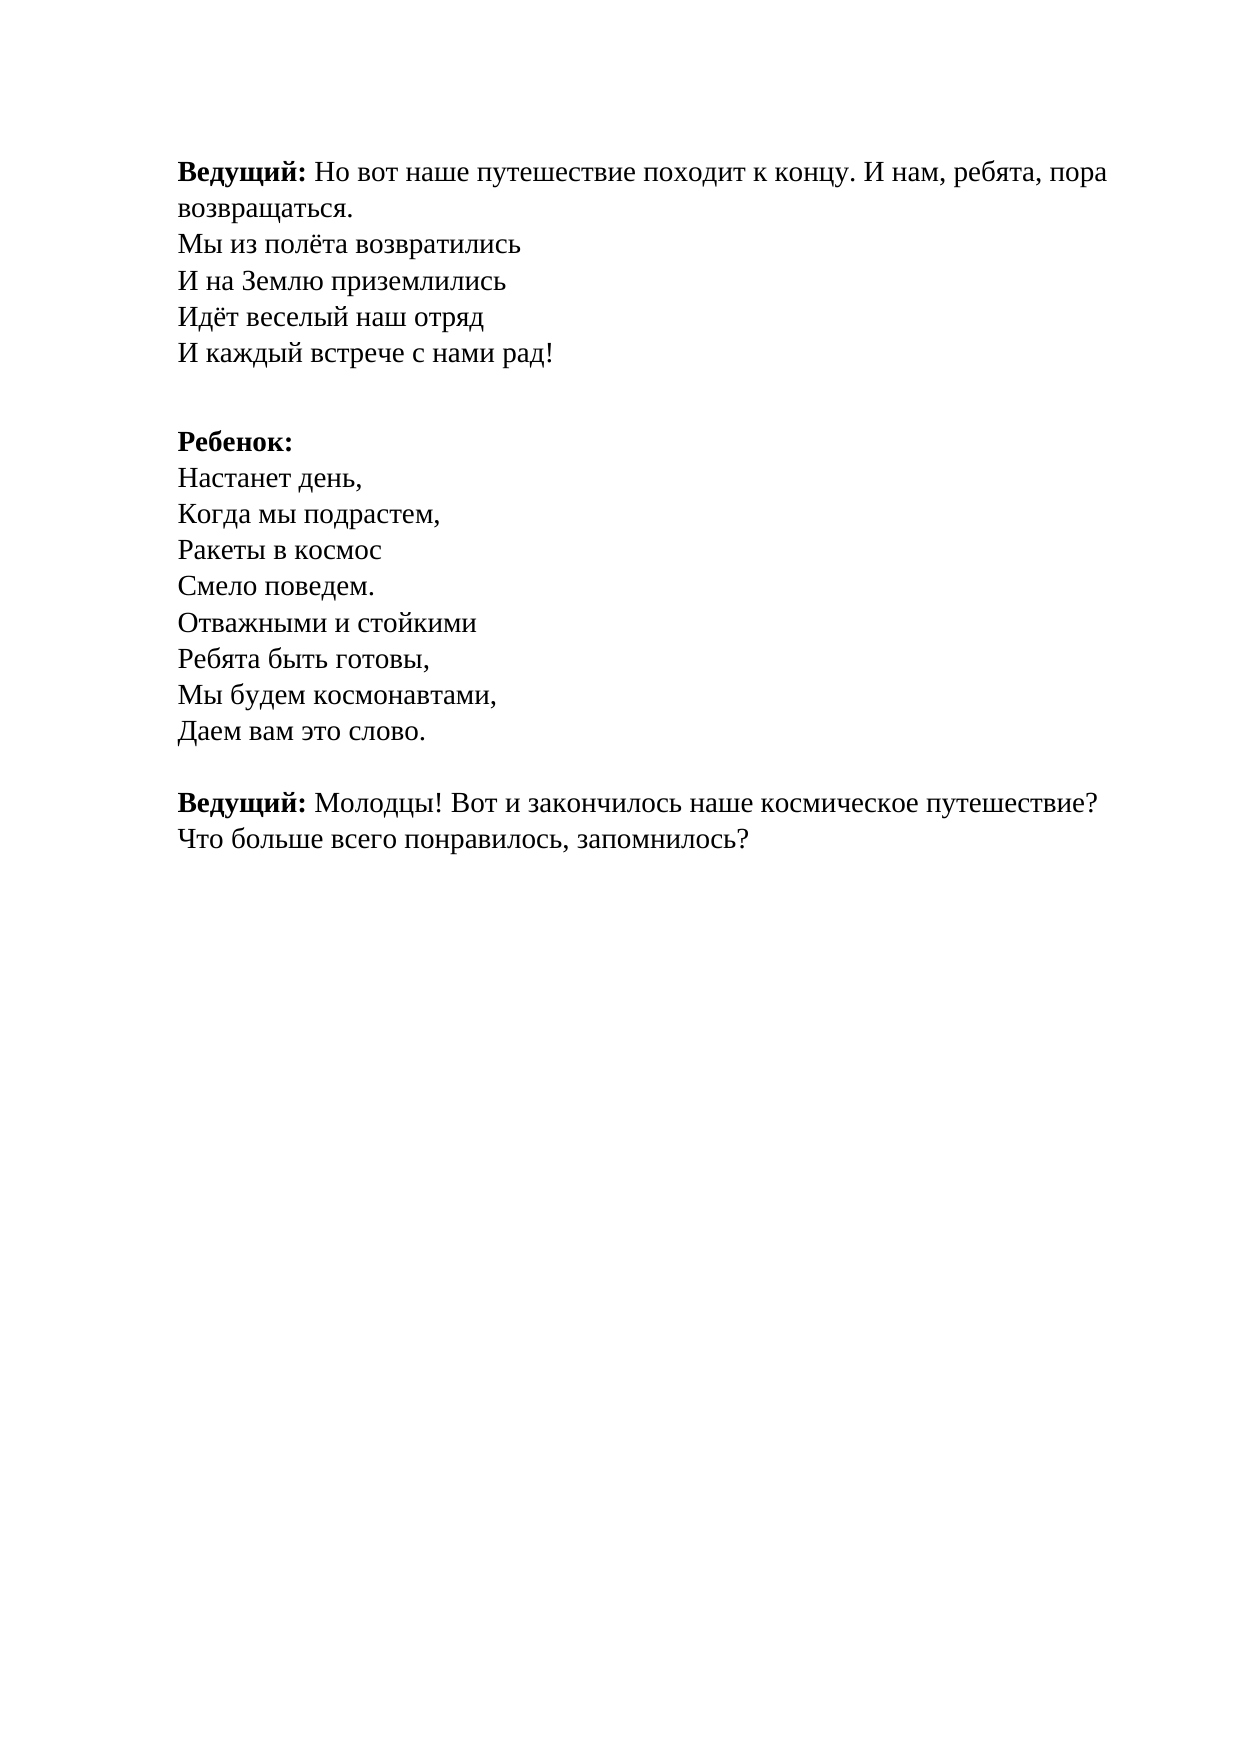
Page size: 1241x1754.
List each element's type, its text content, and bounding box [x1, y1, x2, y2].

text Ведущий: Но вот наше путешествие походит к концу. И нам, ребята, пора возвращаться. Мы из полёта возвратились И на Землю приземлились Идёт веселый наш отряд И каждый встрече с нами рад! [177, 118, 1152, 368]
text Ребенок: Настанет день, Когда мы подрастем, Ракеты в космос Смело поведем. Отважными и стойкими Ребята быть готовы, Мы будем космонавтами, Даем вам это слово. Ведущий: Молодцы! Вот и закончилось наше космическое путешествие? Что больше всего понравилось, запомнилось? [177, 388, 1152, 855]
